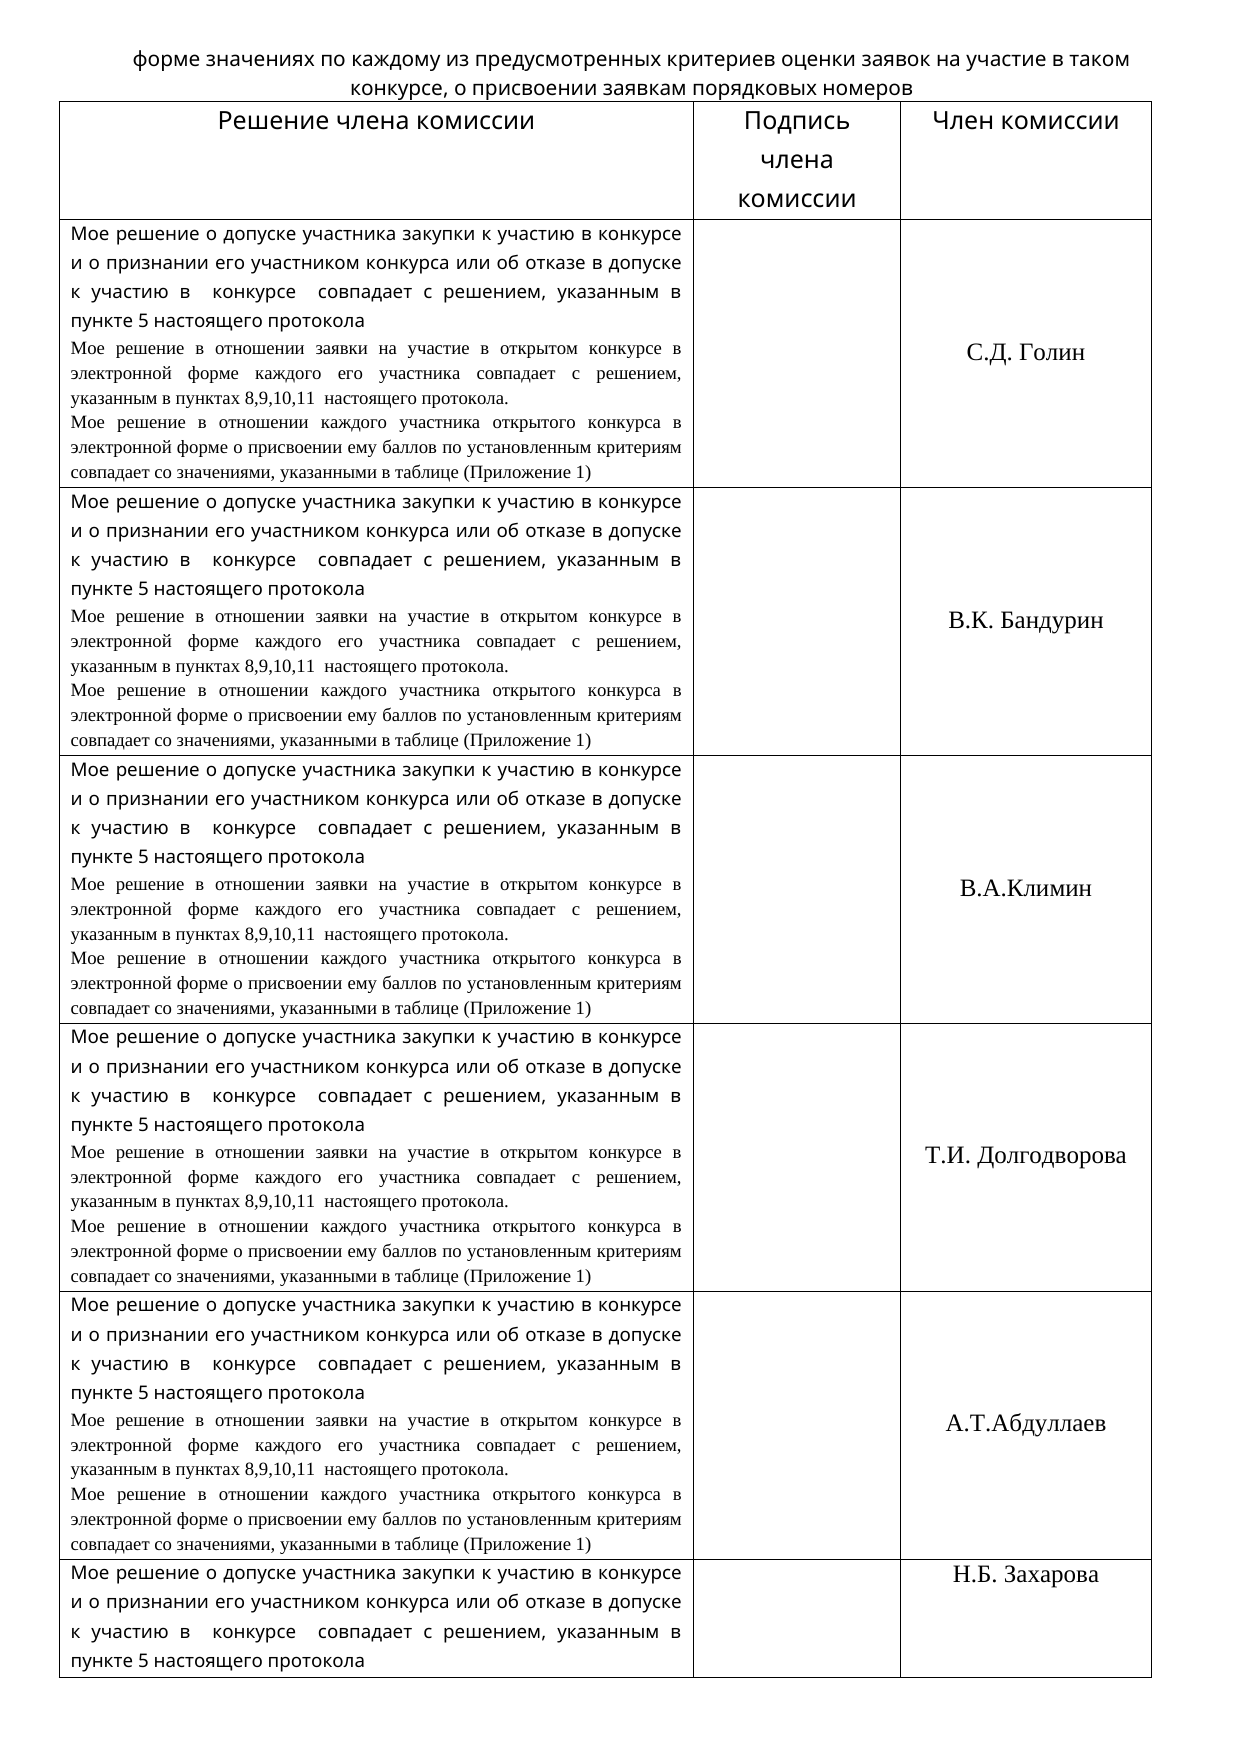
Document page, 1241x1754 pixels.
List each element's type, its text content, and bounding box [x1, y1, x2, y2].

table_cell [694, 756, 900, 1023]
table_cell Н.Б. Захарова [901, 1560, 1151, 1677]
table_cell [60, 1560, 693, 1677]
table_header Член комиссии [901, 102, 1151, 219]
table_cell [694, 1292, 900, 1558]
table_cell А.Т.Абдуллаев [901, 1292, 1151, 1558]
table_cell [694, 488, 900, 755]
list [111, 44, 1152, 101]
table_cell В.А.Климин [901, 756, 1151, 1023]
table_cell [694, 1024, 900, 1291]
table_cell С.Д. Голин [901, 220, 1151, 487]
table_cell [694, 220, 900, 487]
table_cell Т.И. Долгодворова [901, 1024, 1151, 1291]
table_header Решение члена комиссии [60, 102, 693, 219]
table_cell [694, 1560, 900, 1677]
table_cell В.К. Бандурин [901, 488, 1151, 755]
table_header Подпись члена комиссии [694, 102, 900, 219]
